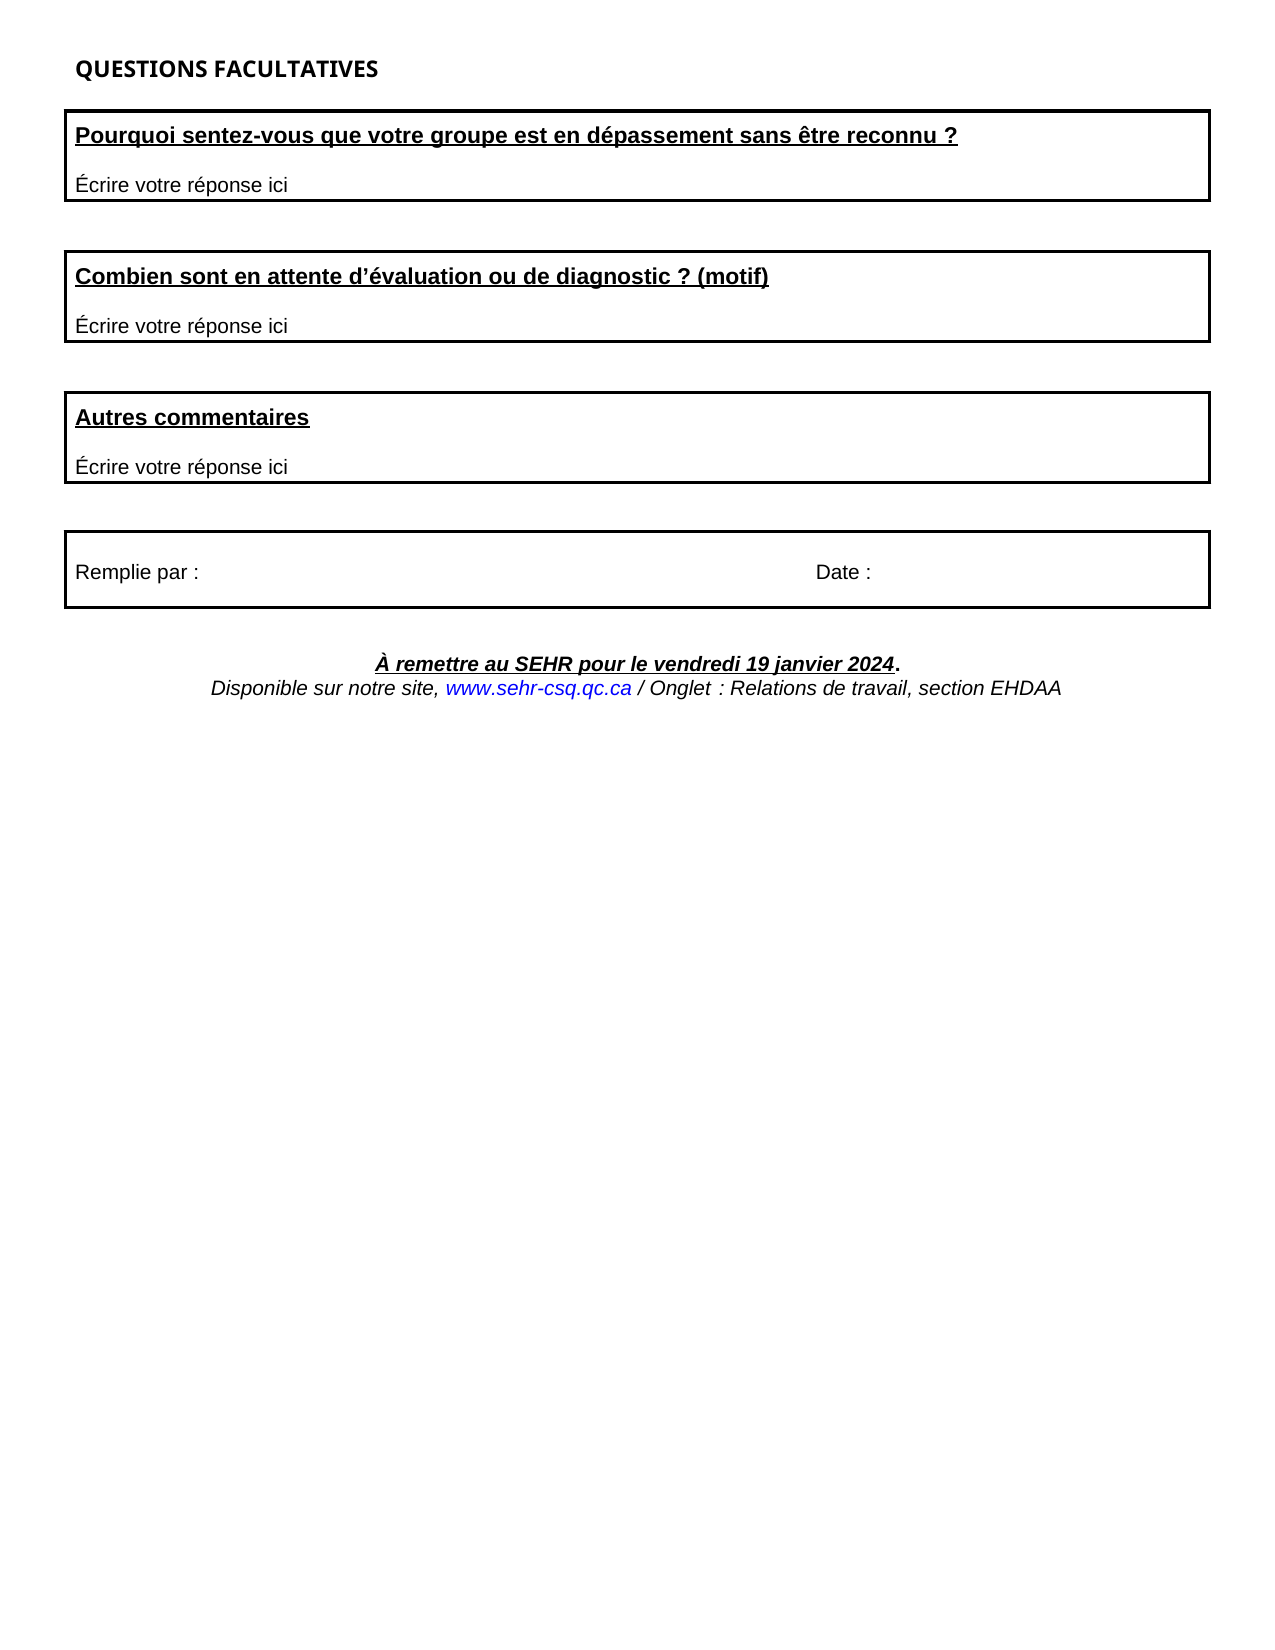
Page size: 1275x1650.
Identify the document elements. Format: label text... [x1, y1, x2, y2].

text À remettre au SEHR pour le vendredi 19 janvier 2024. [75, 652, 1200, 676]
text Écrire votre réponse ici [67, 449, 1208, 481]
text Écrire votre réponse ici [67, 308, 1208, 340]
text Remplie par : Date : [67, 554, 1208, 584]
text Combien sont en attente d’évaluation ou de diagnostic ? (motif) [75, 263, 1200, 289]
text Autres commentaires [75, 403, 1200, 430]
text Pourquoi sentez-vous que votre groupe est en dépassement sans être reconnu ? [75, 122, 1200, 148]
text Écrire votre réponse ici [67, 167, 1208, 199]
text Disponible sur notre site, www.sehr-csq.qc.ca / Onglet : Relations de travail, section EHDAA [75, 676, 1200, 699]
text Questions facultatives [75, 52, 1200, 84]
